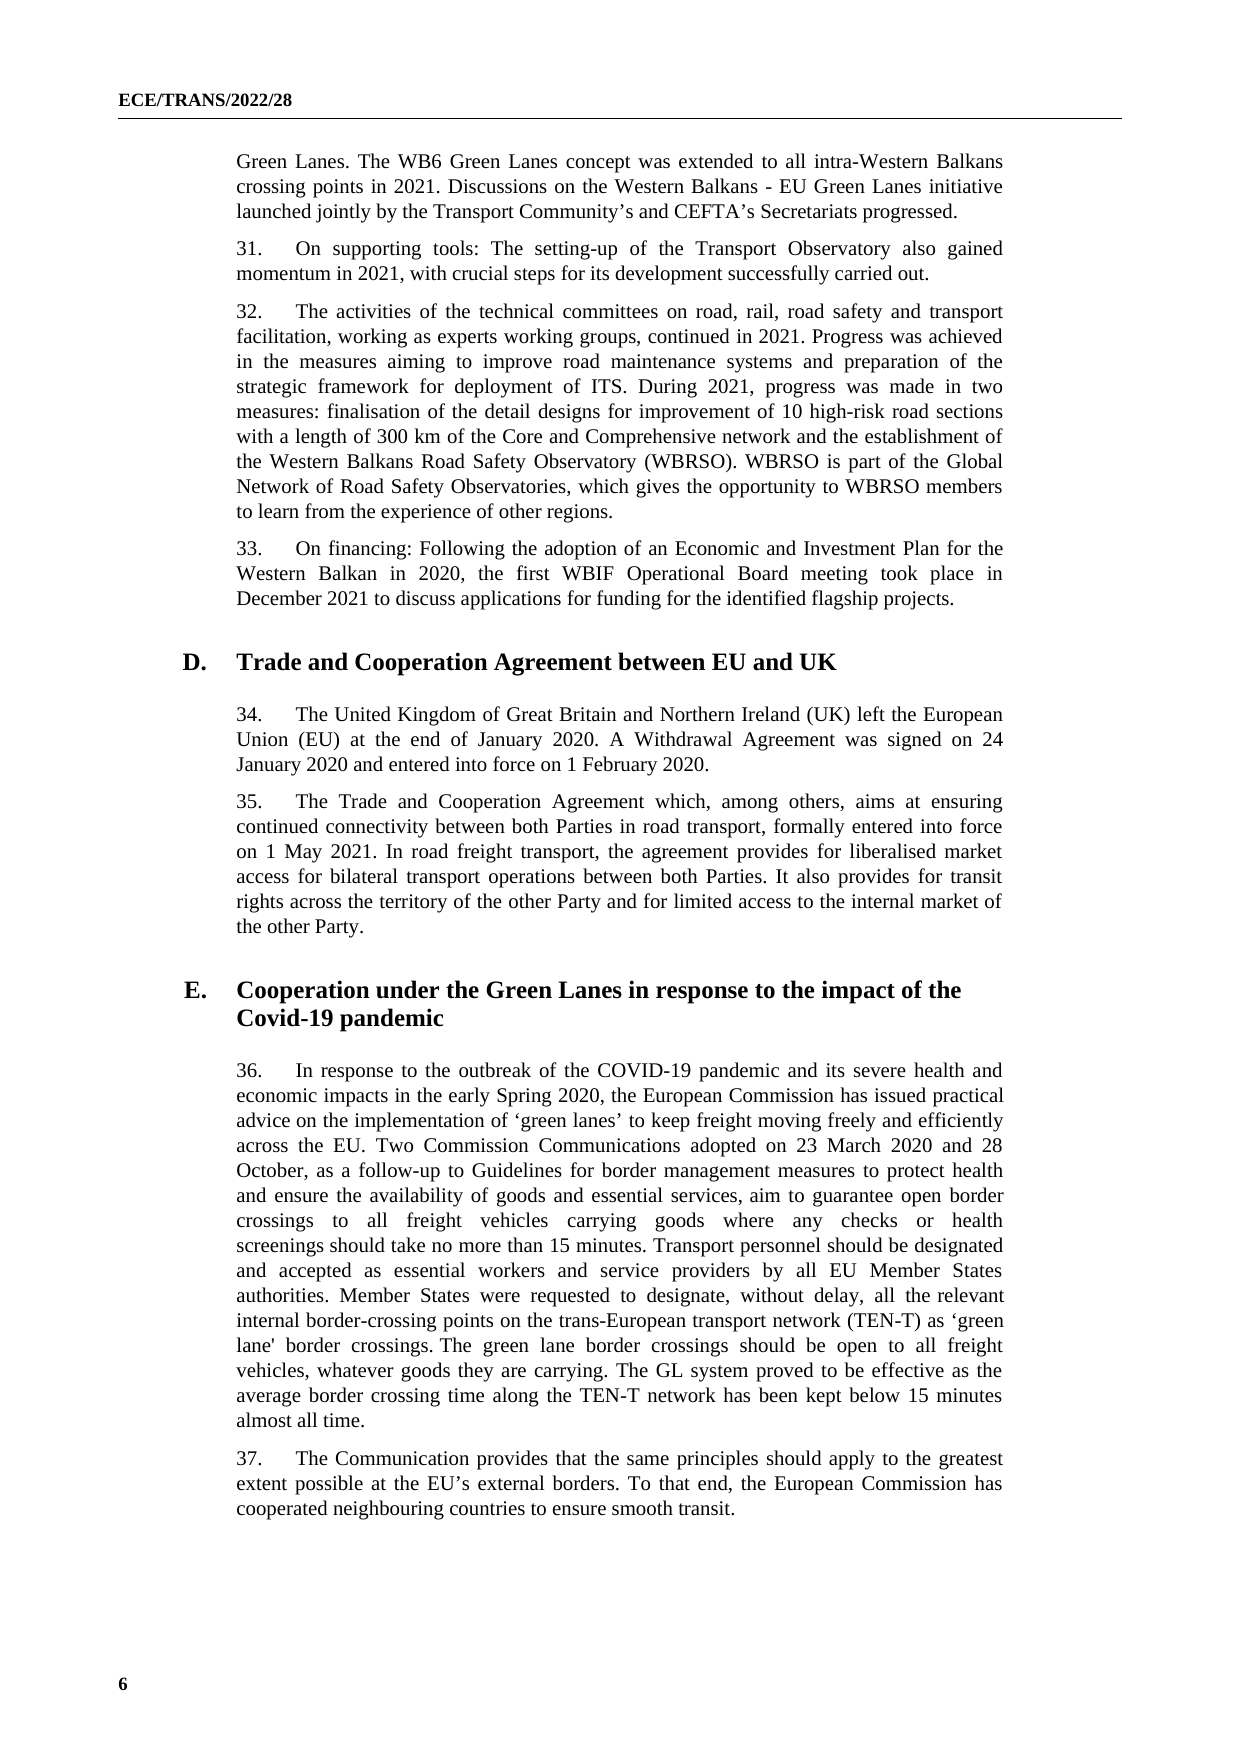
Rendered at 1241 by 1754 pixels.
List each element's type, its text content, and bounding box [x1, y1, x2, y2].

text 33. On financing: Following the adoption of an Economic and Investment Plan for the Western Balkan in 2020, the first WBIF Operational Board meeting took place in December 2021 to discuss applications for funding for the identified flagship projects. [236, 535, 1004, 610]
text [236, 148, 1004, 223]
text 31. On supporting tools: The setting-up of the Transport Observatory also gained momentum in 2021, with crucial steps for its development successfully carried out. [236, 235, 1004, 285]
text 32. The activities of the technical committees on road, rail, road safety and transport facilitation, working as experts working groups, continued in 2021. Progress was achieved in the measures aiming to improve road maintenance systems and preparation of the strategic framework for deployment of ITS. During 2021, progress was made in two measures: finalisation of the detail designs for improvement of 10 high-risk road sections with a length of 300 km of the Core and Comprehensive network and the establishment of the Western Balkans Road Safety Observatory (WBRSO). WBRSO is part of the Global Network of Road Safety Observatories, which gives the opportunity to WBRSO members to learn from the experience of other regions. [236, 298, 1004, 523]
text 34. The United Kingdom of Great Britain and Northern Ireland (UK) left the European Union (EU) at the end of January 2020. A Withdrawal Agreement was signed on 24 January 2020 and entered into force on 1 February 2020. [236, 701, 1004, 776]
text 37. The Communication provides that the same principles should apply to the greatest extent possible at the EU’s external borders. To that end, the European Commission has cooperated neighbouring countries to ensure smooth transit. [236, 1444, 1004, 1519]
text E. Cooperation under the Green Lanes in response to the impact of the Covid-19 pandemic [118, 976, 1004, 1032]
text 36. In response to the outbreak of the COVID-19 pandemic and its severe health and economic impacts in the early Spring 2020, the European Commission has issued practical advice on the implementation of ‘green lanes’ to keep freight moving freely and efficiently across the EU. Two Commission Communications adopted on 23 March 2020 and 28 October, as a follow-up to Guidelines for border management measures to protect health and ensure the availability of goods and essential services, aim to guarantee open border crossings to all freight vehicles carrying goods where any checks or health screenings should take no more than 15 minutes. Transport personnel should be designated and accepted as essential workers and service providers by all EU Member States authorities. Member States were requested to designate, without delay, all the relevant internal border-crossing points on the trans-European transport network (TEN-T) as ‘green lane' border crossings. The green lane border crossings should be open to all freight vehicles, whatever goods they are carrying. The GL system proved to be effective as the average border crossing time along the TEN-T network has been kept below 15 minutes almost all time. [236, 1057, 1004, 1432]
text D. Trade and Cooperation Agreement between EU and UK [118, 648, 1004, 676]
text 35. The Trade and Cooperation Agreement which, among others, aims at ensuring continued connectivity between both Parties in road transport, formally entered into force on 1 May 2021. In road freight transport, the agreement provides for liberalised market access for bilateral transport operations between both Parties. It also provides for transit rights across the territory of the other Party and for limited access to the internal market of the other Party. [236, 788, 1004, 938]
